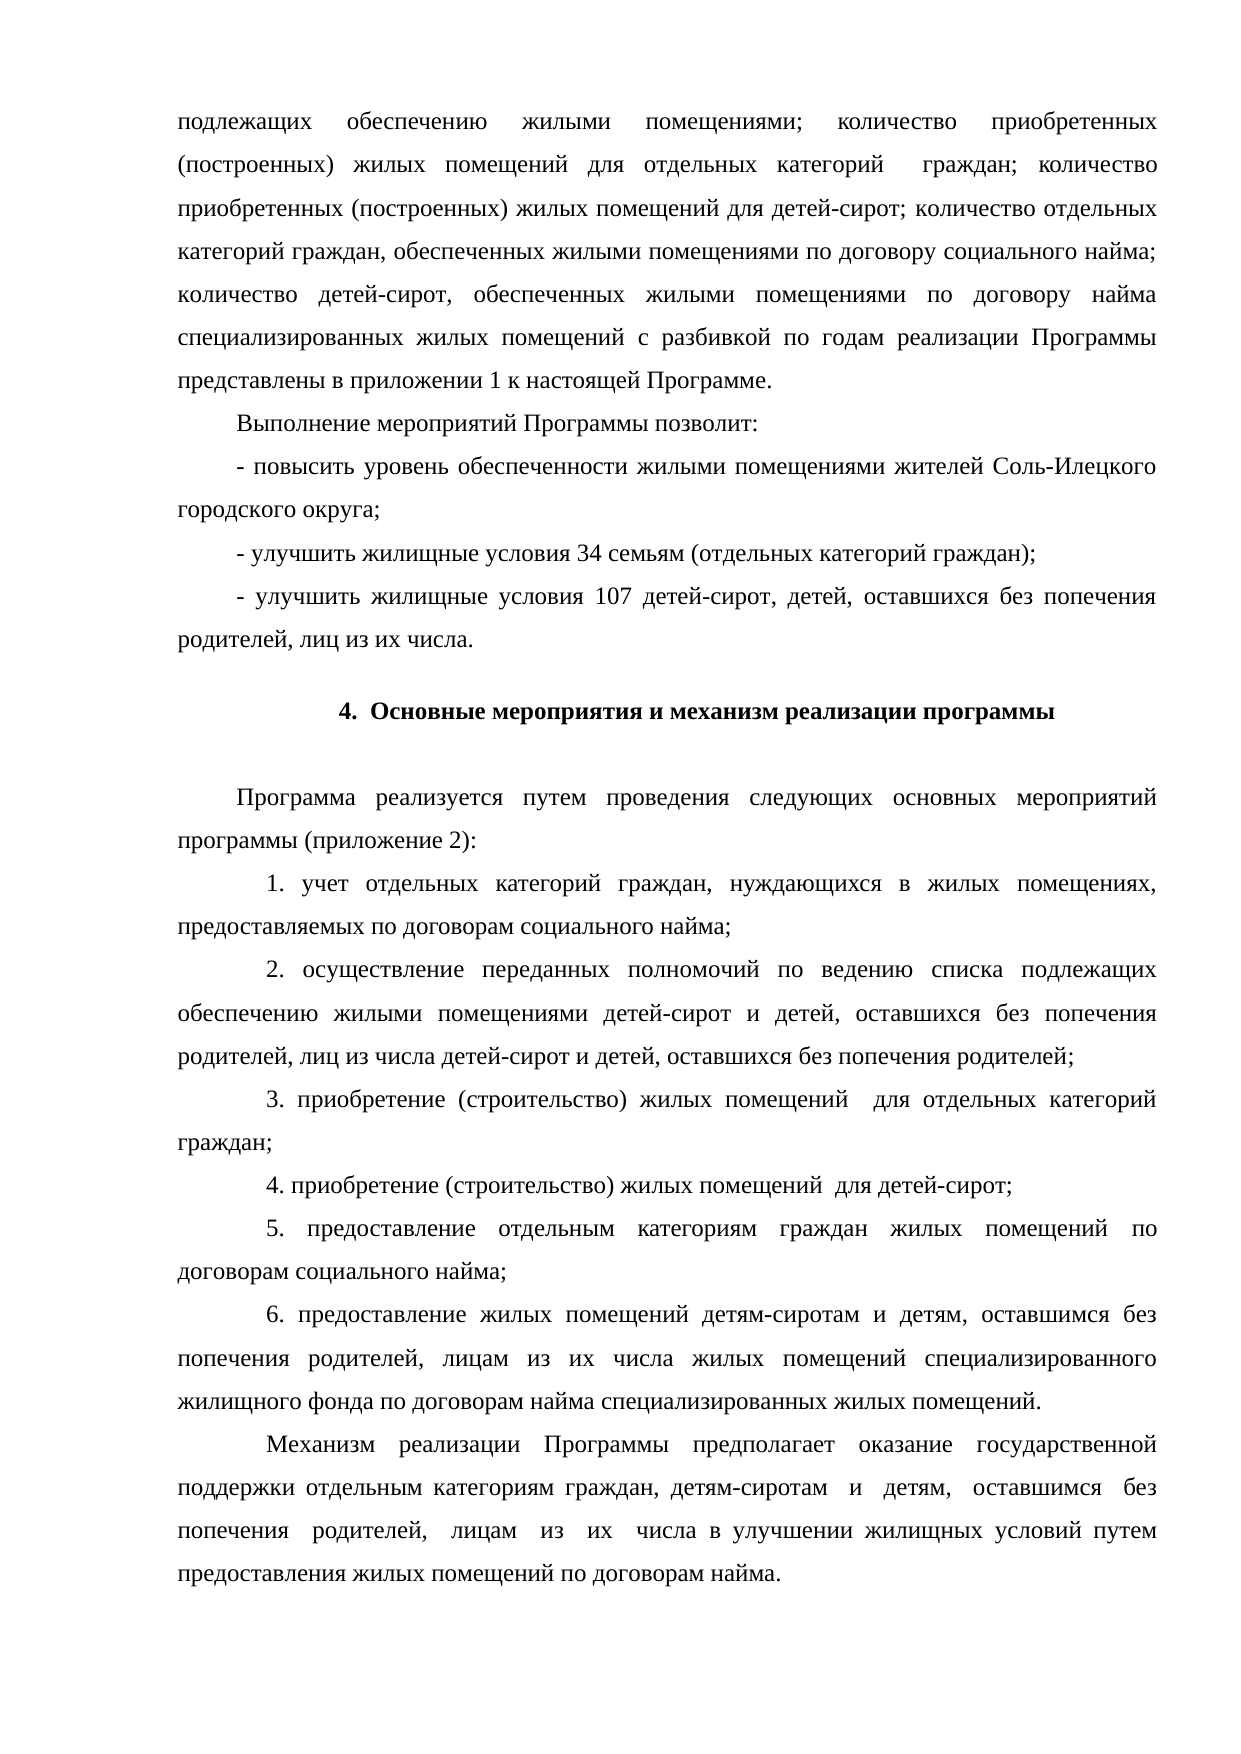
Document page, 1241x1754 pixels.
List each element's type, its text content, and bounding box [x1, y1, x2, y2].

text 4. Основные мероприятия и механизм реализации программы [177, 696, 1157, 724]
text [177, 106, 1157, 394]
text - улучшить жилищные условия 107 детей-сирот, детей, оставшихся без попечения родителей, лиц из их числа. [177, 581, 1157, 653]
text Программа реализуется путем проведения следующих основных мероприятий программы (приложение 2): [177, 782, 1157, 854]
text 3. приобретение (строительство) жилых помещений для отдельных категорий граждан; [177, 1084, 1157, 1156]
text 5. предоставление отдельным категориям граждан жилых помещений по договорам социального найма; [177, 1213, 1157, 1285]
text 1. учет отдельных категорий граждан, нуждающихся в жилых помещениях, предоставляемых по договорам социального найма; [177, 868, 1157, 940]
text Выполнение мероприятий Программы позволит: [177, 408, 1157, 437]
text 4. приобретение (строительство) жилых помещений для детей-сирот; [177, 1170, 1157, 1199]
text 2. осуществление переданных полномочий по ведению списка подлежащих обеспечению жилыми помещениями детей-сирот и детей, оставшихся без попечения родителей, лиц из числа детей-сирот и детей, оставшихся без попечения родителей; [177, 954, 1157, 1069]
text - повысить уровень обеспеченности жилыми помещениями жителей Соль-Илецкого городского округа; [177, 451, 1157, 523]
text - улучшить жилищные условия 34 семьям (отдельных категорий граждан); [177, 538, 1157, 566]
text Механизм реализации Программы предполагает оказание государственной поддержки отдельным категориям граждан, детям-сиротам и детям, оставшимся без попечения родителей, лицам из их числа в улучшении жилищных условий путем предоставления жилых помещений по договорам найма. [177, 1429, 1157, 1587]
text 6. предоставление жилых помещений детям-сиротам и детям, оставшимся без попечения родителей, лицам из их числа жилых помещений специализированного жилищного фонда по договорам найма специализированных жилых помещений. [177, 1299, 1157, 1414]
